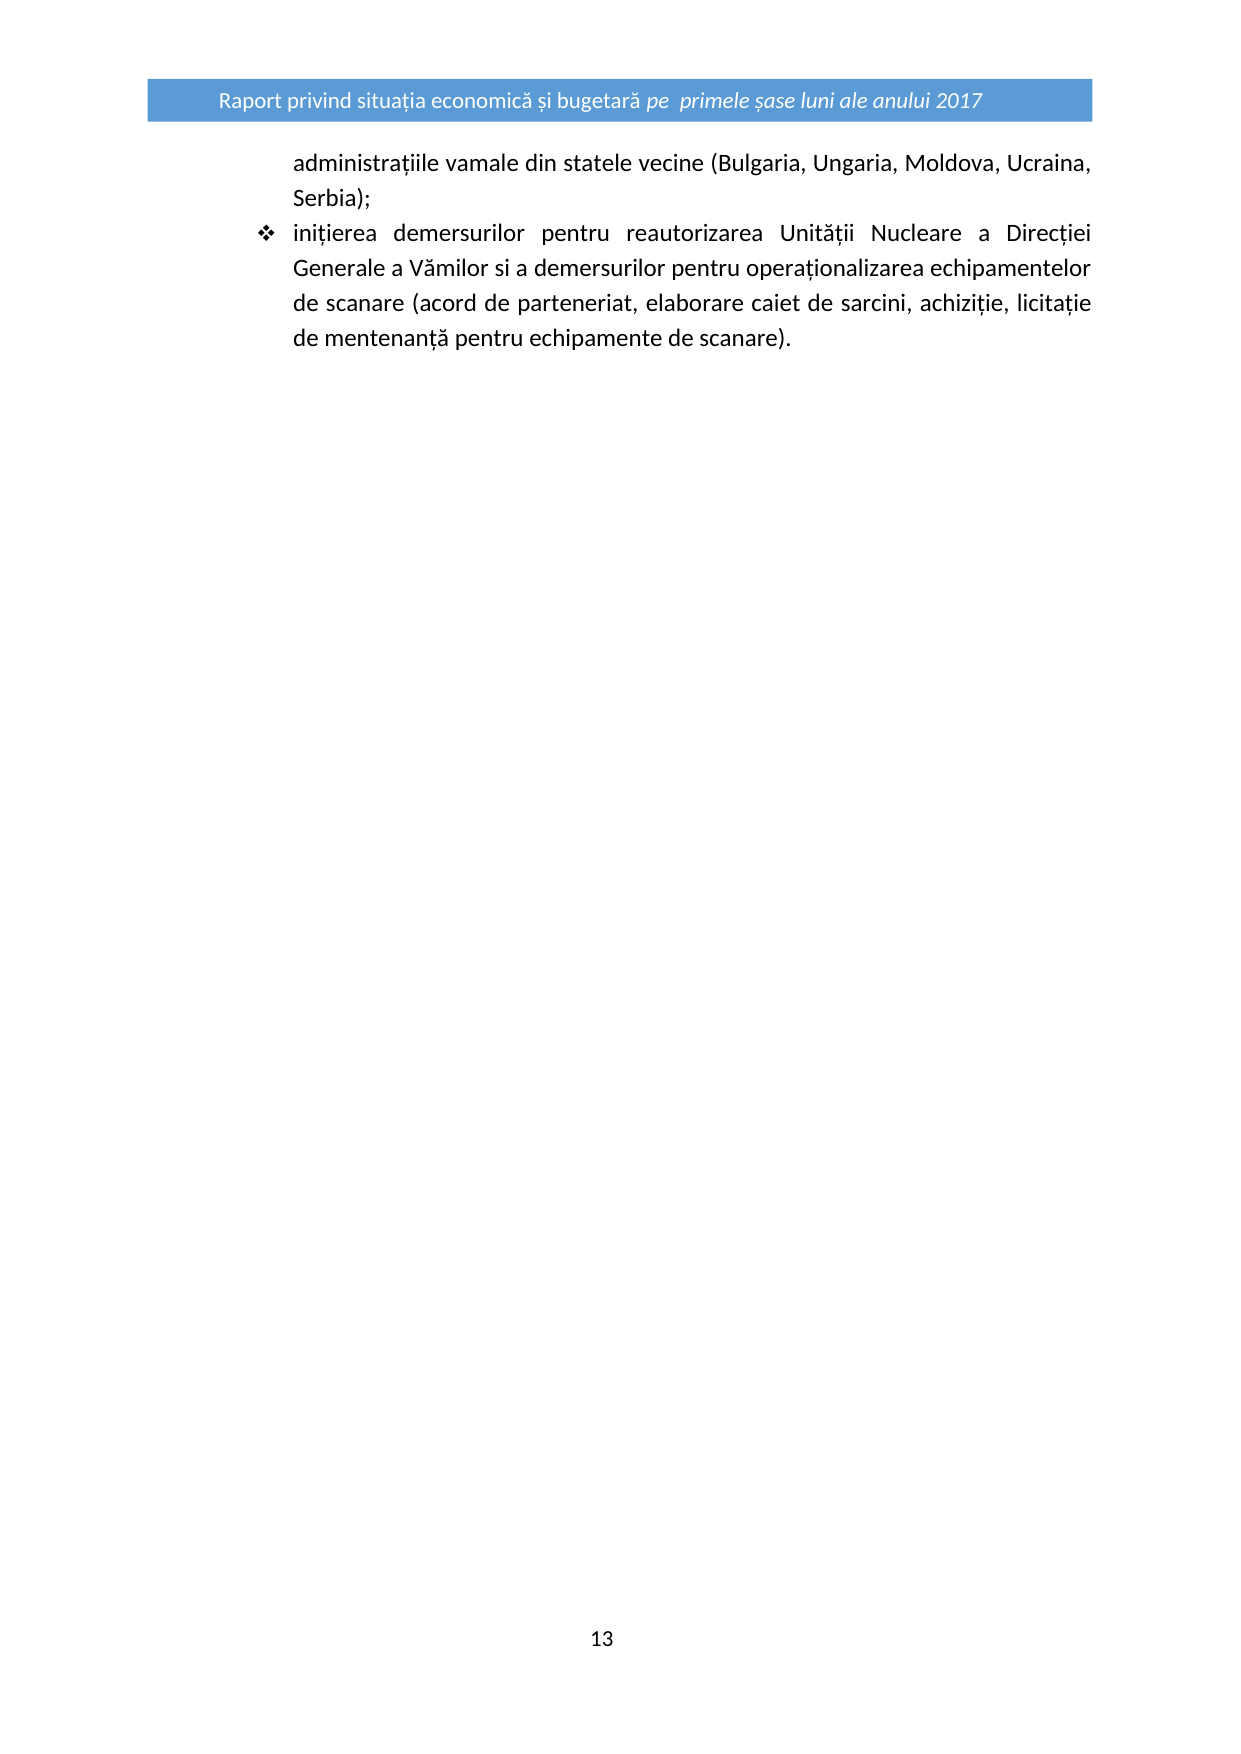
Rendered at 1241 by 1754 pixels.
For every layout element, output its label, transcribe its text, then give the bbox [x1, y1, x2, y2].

list inițierea demersurilor pentru reautorizarea Unității Nucleare a Direcției Generale a Vămilor si a demersurilor pentru operaționalizarea echipamentelor de scanare (acord de parteneriat, elaborare caiet de sarcini, achiziție, licitație de mentenanță pentru echipamente de scanare). [256, 218, 1093, 353]
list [256, 148, 1093, 213]
